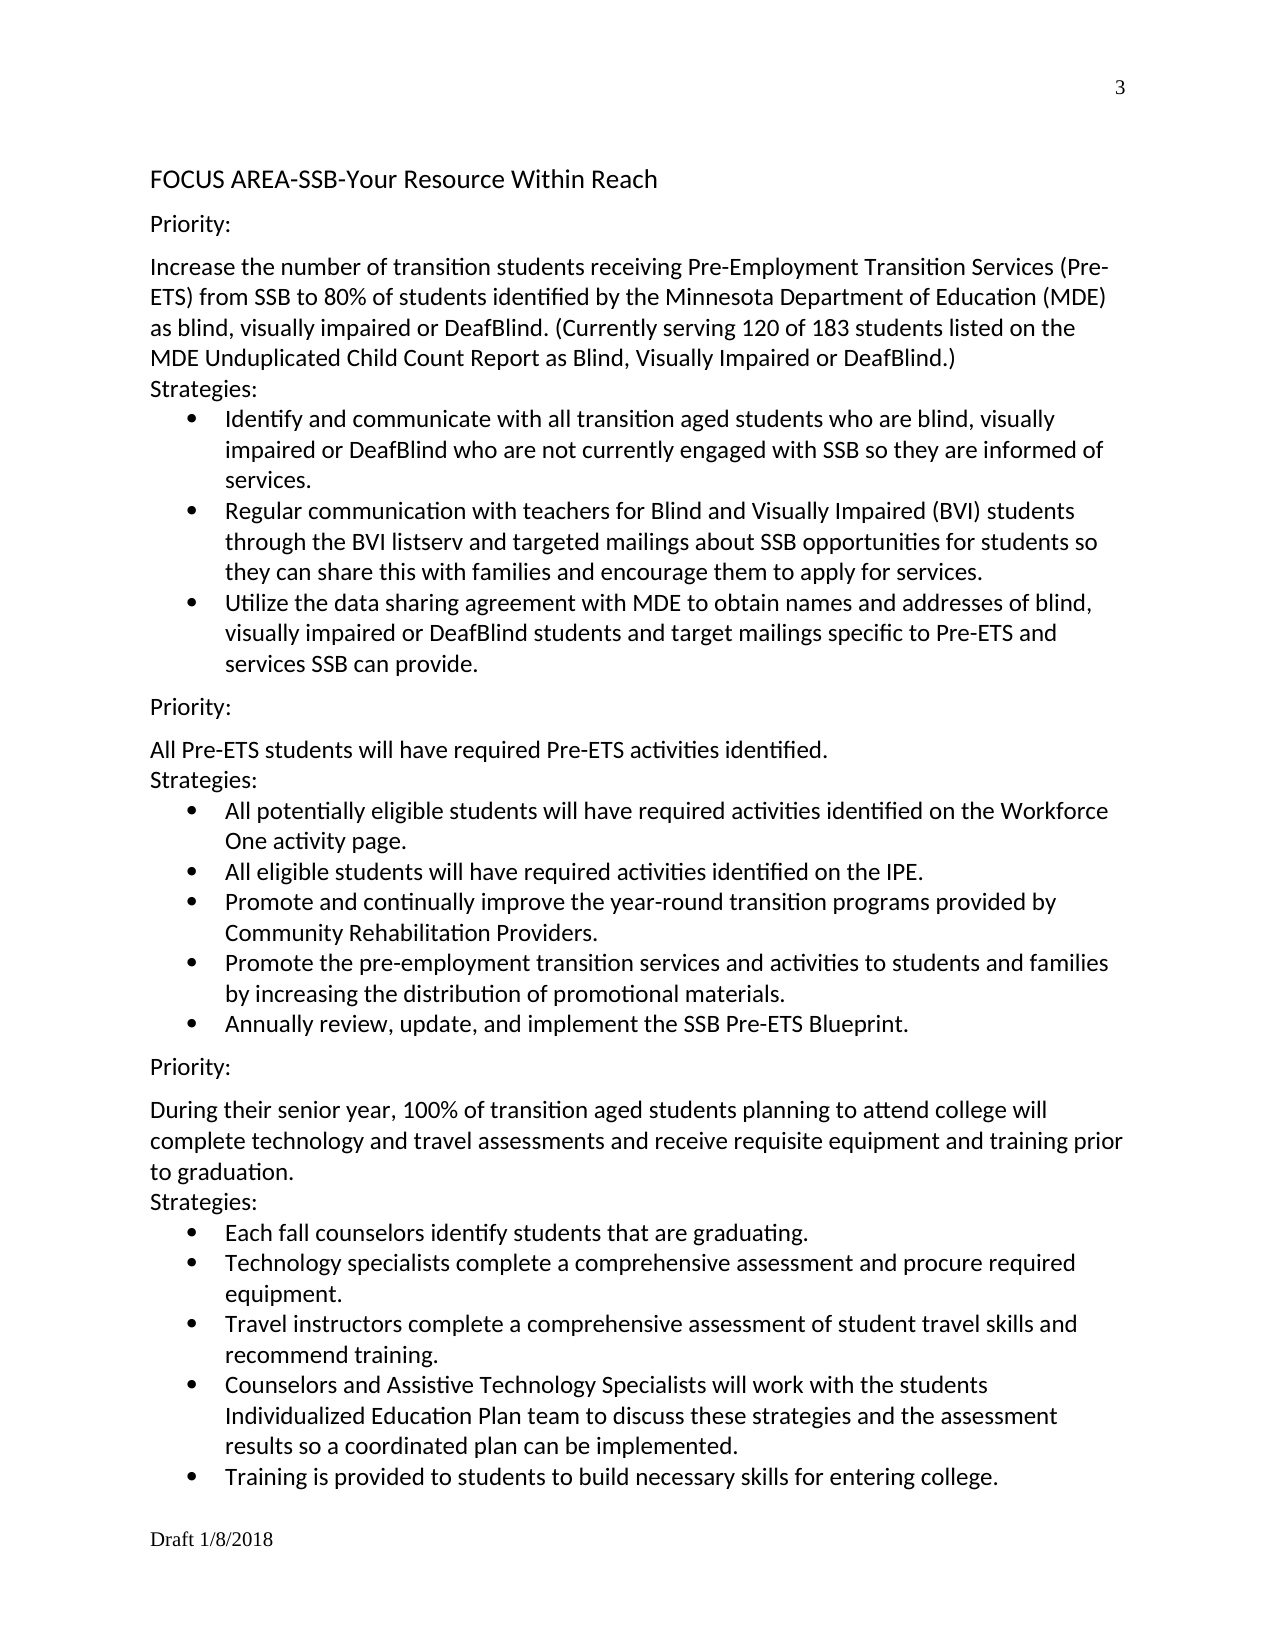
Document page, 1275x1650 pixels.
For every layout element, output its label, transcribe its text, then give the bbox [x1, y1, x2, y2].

list Training is provided to students to build necessary skills for entering college. [187, 1461, 1125, 1491]
subtitle FOCUS AREA-SSB-Your Resource Within Reach [150, 162, 1125, 196]
list Technology specialists complete a comprehensive assessment and procure required equipment. [187, 1247, 1125, 1308]
text During their senior year, 100% of transition aged students planning to attend college will complete technology and travel assessments and receive requisite equipment and training prior to graduation. [150, 1094, 1125, 1186]
list All potentially eligible students will have required activities identified on the Workforce One activity page. [187, 795, 1125, 856]
text Increase the number of transition students receiving Pre-Employment Transition Services (Pre-ETS) from SSB to 80% of students identified by the Minnesota Department of Education (MDE) as blind, visually impaired or DeafBlind. (Currently serving 120 of 183 students listed on the MDE Unduplicated Child Count Report as Blind, Visually Impaired or DeafBlind.) [150, 251, 1125, 373]
subtitle Priority: [150, 1052, 1125, 1082]
list Identify and communicate with all transition aged students who are blind, visually impaired or DeafBlind who are not currently engaged with SSB so they are informed of services. [187, 404, 1125, 495]
subtitle Priority: [150, 691, 1125, 721]
subtitle Strategies: [150, 1186, 1125, 1217]
subtitle Priority: [150, 208, 1125, 238]
list Promote the pre-employment transition services and activities to students and families by increasing the distribution of promotional materials. [187, 947, 1125, 1008]
list Regular communication with teachers for Blind and Visually Impaired (BVI) students through the BVI listserv and targeted mailings about SSB opportunities for students so they can share this with families and encourage them to apply for services. [187, 495, 1125, 587]
list Promote and continually improve the year-round transition programs provided by Community Rehabilitation Providers. [187, 886, 1125, 947]
list Utilize the data sharing agreement with MDE to obtain names and addresses of blind, visually impaired or DeafBlind students and target mailings specific to Pre-ETS and services SSB can provide. [187, 587, 1125, 678]
list Annually review, update, and implement the SSB Pre-ETS Blueprint. [187, 1008, 1125, 1039]
subtitle Strategies: [150, 764, 1125, 795]
list All eligible students will have required activities identified on the IPE. [187, 856, 1125, 886]
list Each fall counselors identify students that are graduating. [187, 1217, 1125, 1247]
list Counselors and Assistive Technology Specialists will work with the students Individualized Education Plan team to discuss these strategies and the assessment results so a coordinated plan can be implemented. [187, 1369, 1125, 1461]
subtitle Strategies: [150, 373, 1125, 404]
list Travel instructors complete a comprehensive assessment of student travel skills and recommend training. [187, 1308, 1125, 1369]
text All Pre-ETS students will have required Pre-ETS activities identified. [150, 734, 1125, 764]
